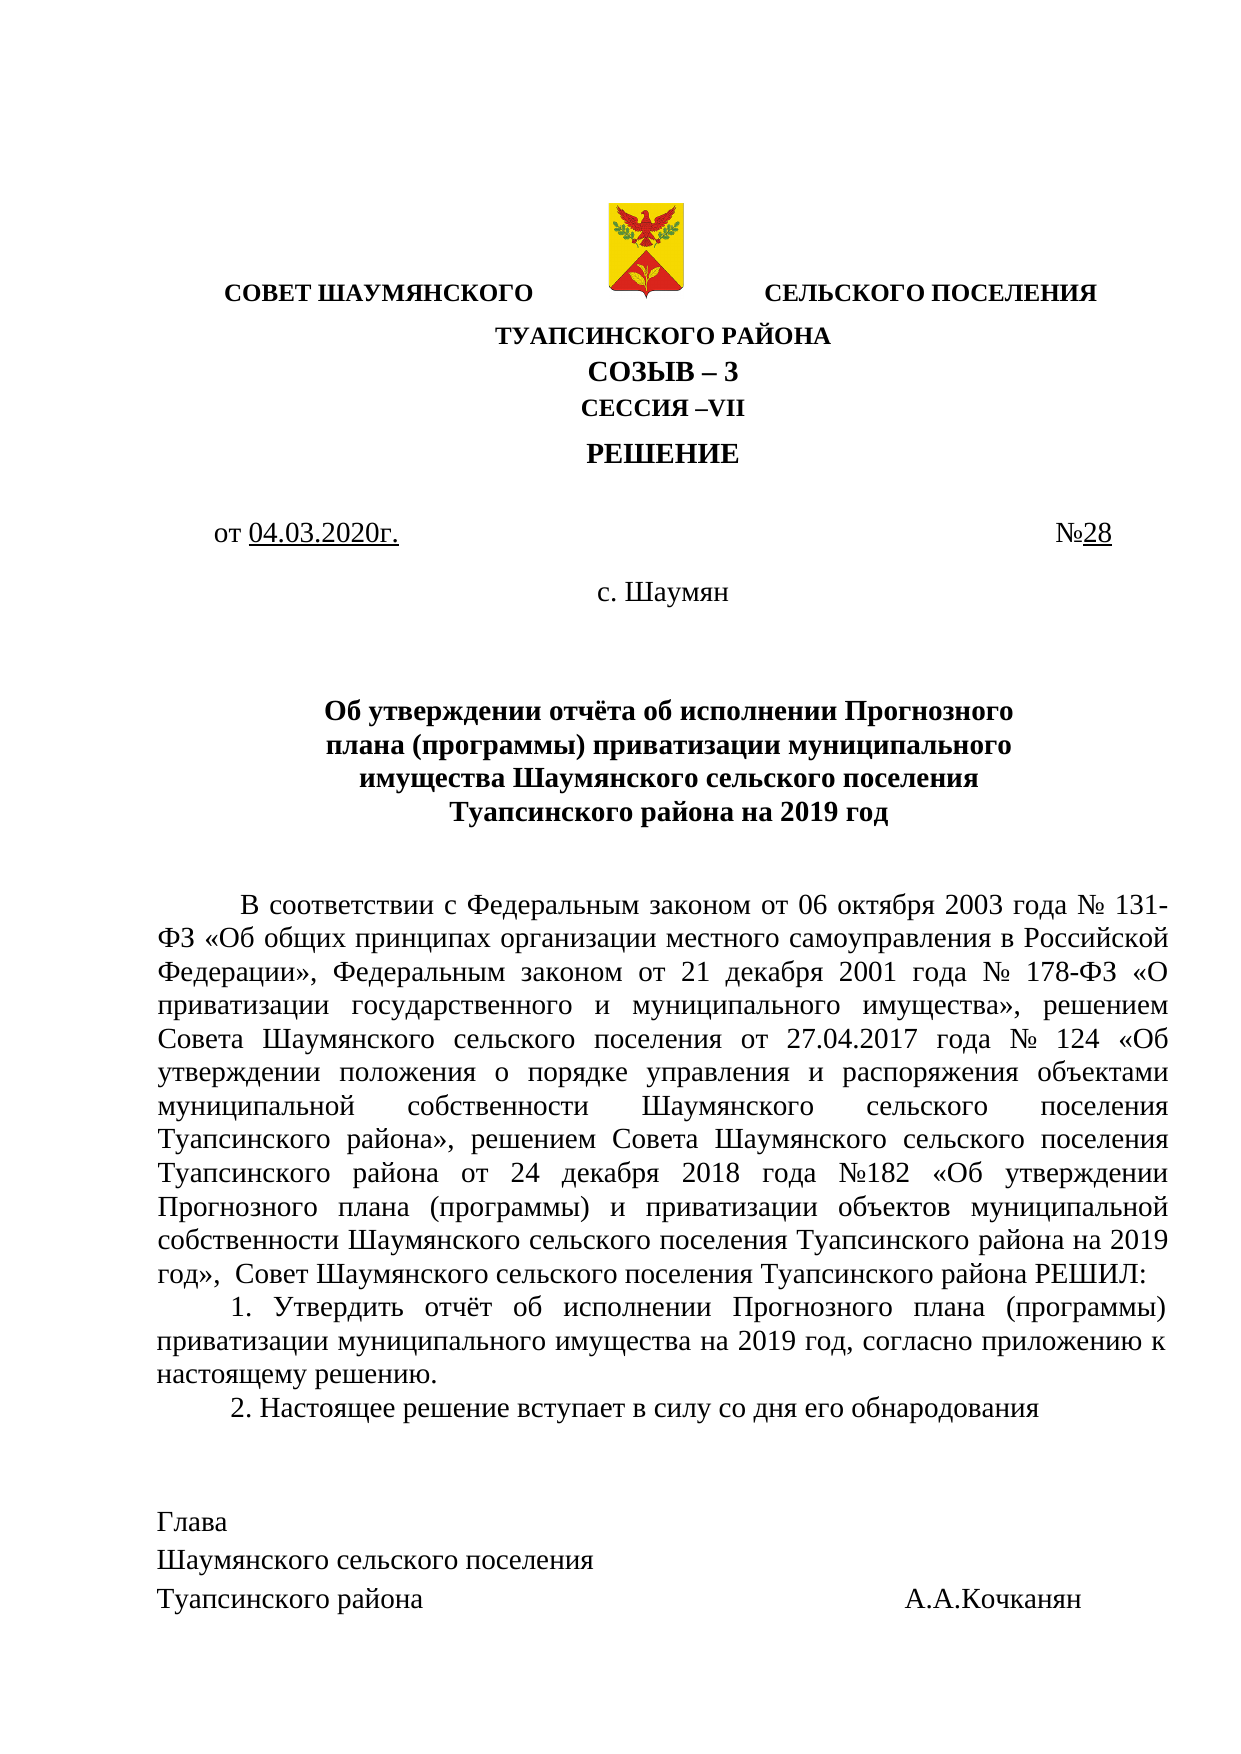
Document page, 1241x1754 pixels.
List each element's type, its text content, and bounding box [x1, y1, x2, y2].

text СЕССИЯ –VII [156, 393, 1169, 422]
text от 04.03.2020г. №28 [156, 515, 1169, 549]
text Глава [156, 1504, 1169, 1537]
text Об утверждении отчёта об исполнении Прогнозного плана (программы) приватизации муниципального имущества Шаумянского сельского поселения Туапсинского района на 2019 год [289, 693, 1048, 827]
text 2. Настоящее решение вступает в силу со дня его обнародования [156, 1390, 1169, 1423]
text Туапсинского района А.А.Кочканян [156, 1581, 1169, 1614]
text СОВЕТ ШАУМЯНСКОГО СЕЛЬСКОГО ПОСЕЛЕНИЯ [156, 278, 1169, 306]
list 1. Утвердить отчёт об исполнении Прогнозного плана (программы) приватизации муниципального имущества на 2019 год, согласно приложению к настоящему решению. [156, 1289, 1167, 1390]
text РЕШЕНИЕ [156, 436, 1169, 470]
text Шаумянского сельского поселения [156, 1542, 1169, 1576]
text с. Шаумян [156, 574, 1169, 608]
text В соответствии с Федеральным законом от 06 октября 2003 года № 131-ФЗ «Об общих принципах организации местного самоуправления в Российской Федерации», Федеральным законом от 21 декабря 2001 года № 178-ФЗ «О приватизации государственного и муниципального имущества», решением Совета Шаумянского сельского поселения от 27.04.2017 года № 124 «Об утверждении положения о порядке управления и распоряжения объектами муниципальной собственности Шаумянского сельского поселения Туапсинского района», решением Совета Шаумянского сельского поселения Туапсинского района от 24 декабря 2018 года №182 «Об утверждении Прогнозного плана (программы) и приватизации объектов муниципальной собственности Шаумянского сельского поселения Туапсинского района на 2019 год», Совет Шаумянского сельского поселения Туапсинского района РЕШИЛ: [157, 887, 1169, 1289]
text ТУАПСИНСКОГО РАЙОНА [156, 321, 1169, 349]
picture [608, 203, 684, 299]
text СОЗЫВ – 3 [156, 354, 1169, 388]
